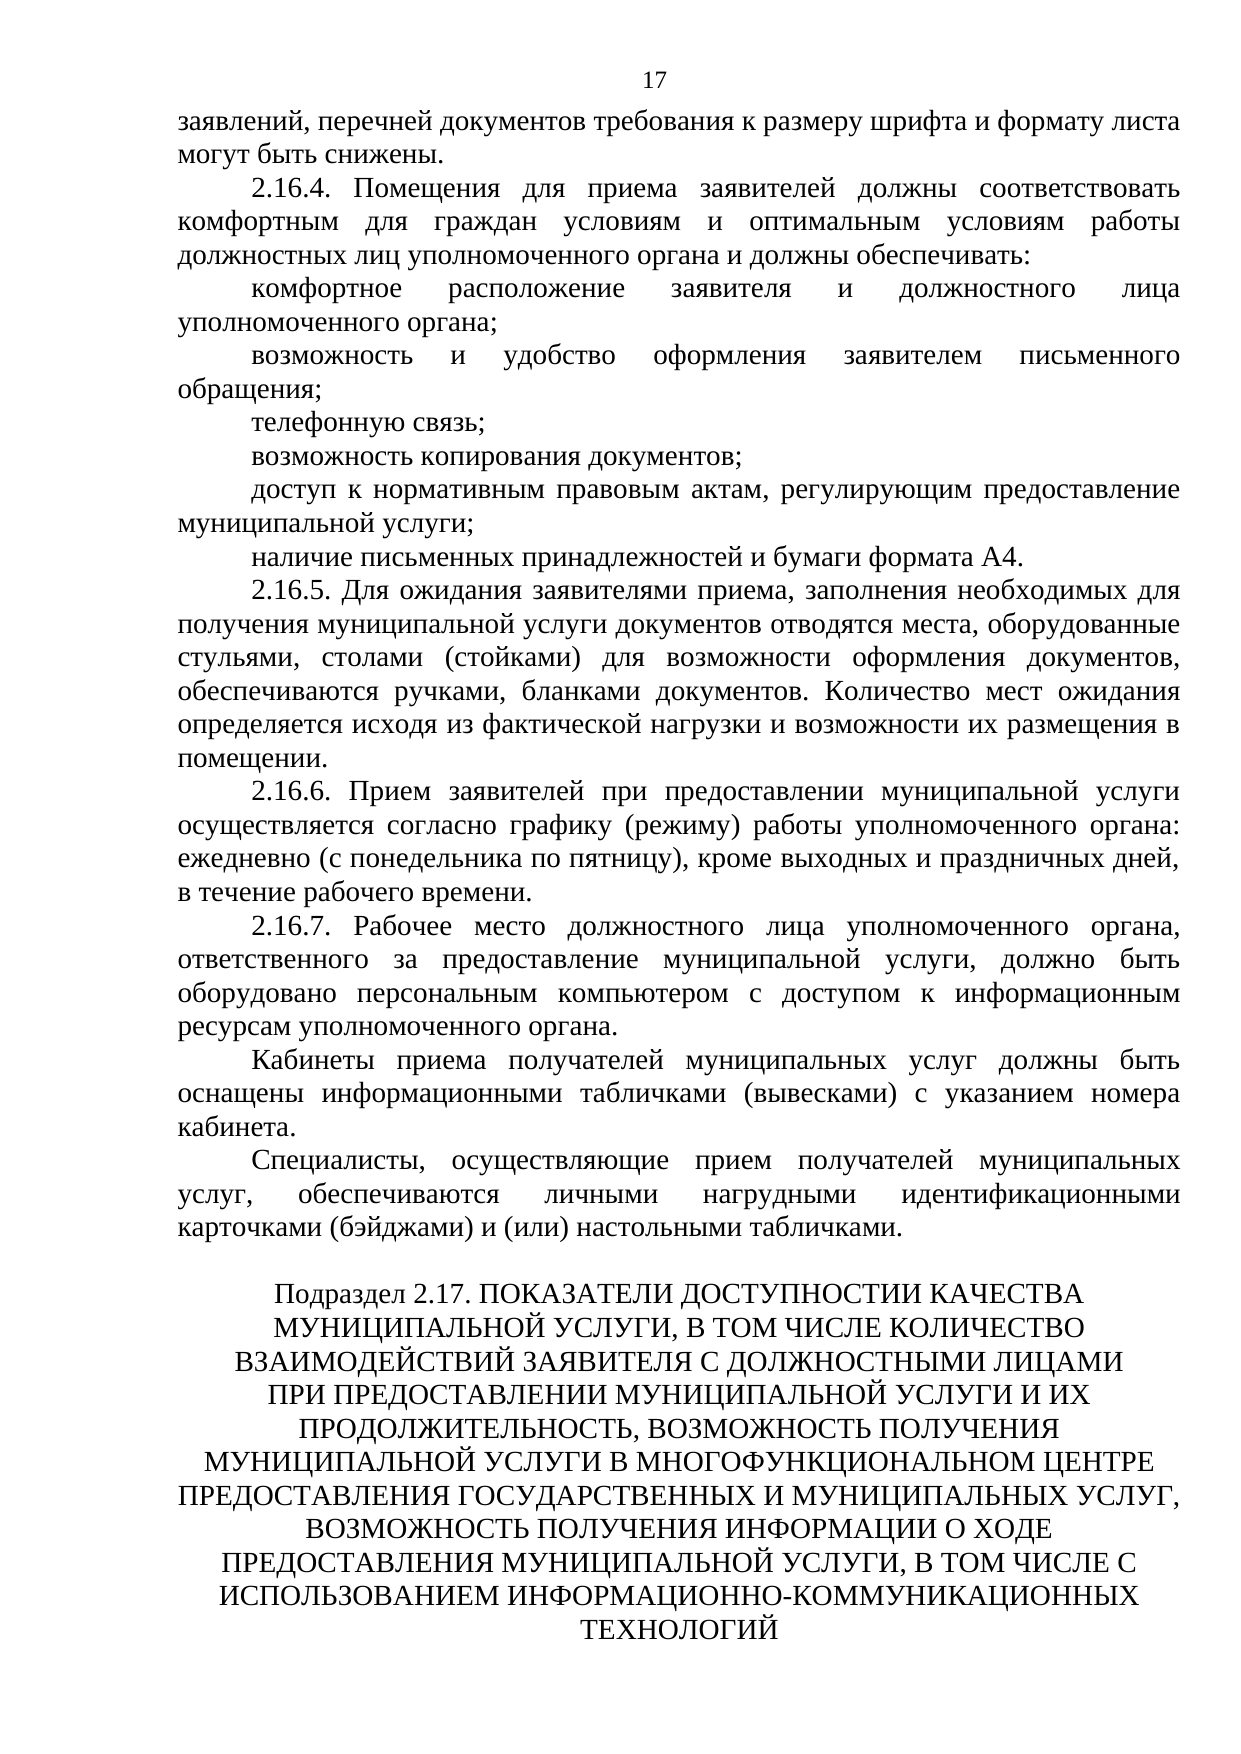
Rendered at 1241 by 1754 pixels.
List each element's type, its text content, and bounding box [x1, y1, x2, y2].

text наличие письменных принадлежностей и бумаги формата A4. [177, 539, 1181, 572]
text возможность и удобство оформления заявителем письменного обращения; [177, 337, 1181, 404]
text комфортное расположение заявителя и должностного лица уполномоченного органа; [177, 270, 1181, 337]
text доступ к нормативным правовым актам, регулирующим предоставление муниципальной услуги; [177, 472, 1181, 539]
text ПРОДОЛЖИТЕЛЬНОСТЬ, ВОЗМОЖНОСТЬ ПОЛУЧЕНИЯ [177, 1411, 1181, 1444]
text Подраздел 2.17. ПОКАЗАТЕЛИ ДОСТУПНОСТИИ КАЧЕСТВА [177, 1277, 1181, 1310]
text Кабинеты приема получателей муниципальных услуг должны быть оснащены информационными табличками (вывесками) с указанием номера кабинета. [177, 1042, 1181, 1142]
text Специалисты, осуществляющие прием получателей муниципальных услуг, обеспечиваются личными нагрудными идентификационными карточками (бэйджами) и (или) настольными табличками. [177, 1142, 1181, 1243]
text ВЗАИМОДЕЙСТВИЙ ЗАЯВИТЕЛЯ С ДОЛЖНОСТНЫМИ ЛИЦАМИ [177, 1344, 1181, 1377]
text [177, 103, 1181, 170]
text 2.16.5. Для ожидания заявителями приема, заполнения необходимых для получения муниципальной услуги документов отводятся места, оборудованные стульями, столами (стойками) для возможности оформления документов, обеспечиваются ручками, бланками документов. Количество мест ожидания определяется исходя из фактической нагрузки и возможности их размещения в помещении. [177, 572, 1181, 773]
text 2.16.4. Помещения для приема заявителей должны соответствовать комфортным для граждан условиям и оптимальным условиям работы должностных лиц уполномоченного органа и должны обеспечивать: [177, 170, 1181, 270]
text 2.16.7. Рабочее место должностного лица уполномоченного органа, ответственного за предоставление муниципальной услуги, должно быть оборудовано персональным компьютером с доступом к информационным ресурсам уполномоченного органа. [177, 908, 1181, 1042]
text возможность копирования документов; [177, 438, 1181, 472]
text МУНИЦИПАЛЬНОЙ УСЛУГИ В МНОГОФУНКЦИОНАЛЬНОМ ЦЕНТРЕ ПРЕДОСТАВЛЕНИЯ ГОСУДАРСТВЕННЫХ И МУНИЦИПАЛЬНЫХ УСЛУГ, ВОЗМОЖНОСТЬ ПОЛУЧЕНИЯ ИНФОРМАЦИИ О ХОДЕ ПРЕДОСТАВЛЕНИЯ МУНИЦИПАЛЬНОЙ УСЛУГИ, В ТОМ ЧИСЛЕ С ИСПОЛЬЗОВАНИЕМ ИНФОРМАЦИОННО-КОММУНИКАЦИОННЫХ ТЕХНОЛОГИЙ [177, 1444, 1181, 1646]
text ПРИ ПРЕДОСТАВЛЕНИИ МУНИЦИПАЛЬНОЙ УСЛУГИ И ИХ [177, 1377, 1181, 1411]
text 2.16.6. Прием заявителей при предоставлении муниципальной услуги осуществляется согласно графику (режиму) работы уполномоченного органа: ежедневно (с понедельника по пятницу), кроме выходных и праздничных дней, в течение рабочего времени. [177, 773, 1181, 908]
text МУНИЦИПАЛЬНОЙ УСЛУГИ, В ТОМ ЧИСЛЕ КОЛИЧЕСТВО [177, 1310, 1181, 1344]
text телефонную связь; [177, 404, 1181, 438]
